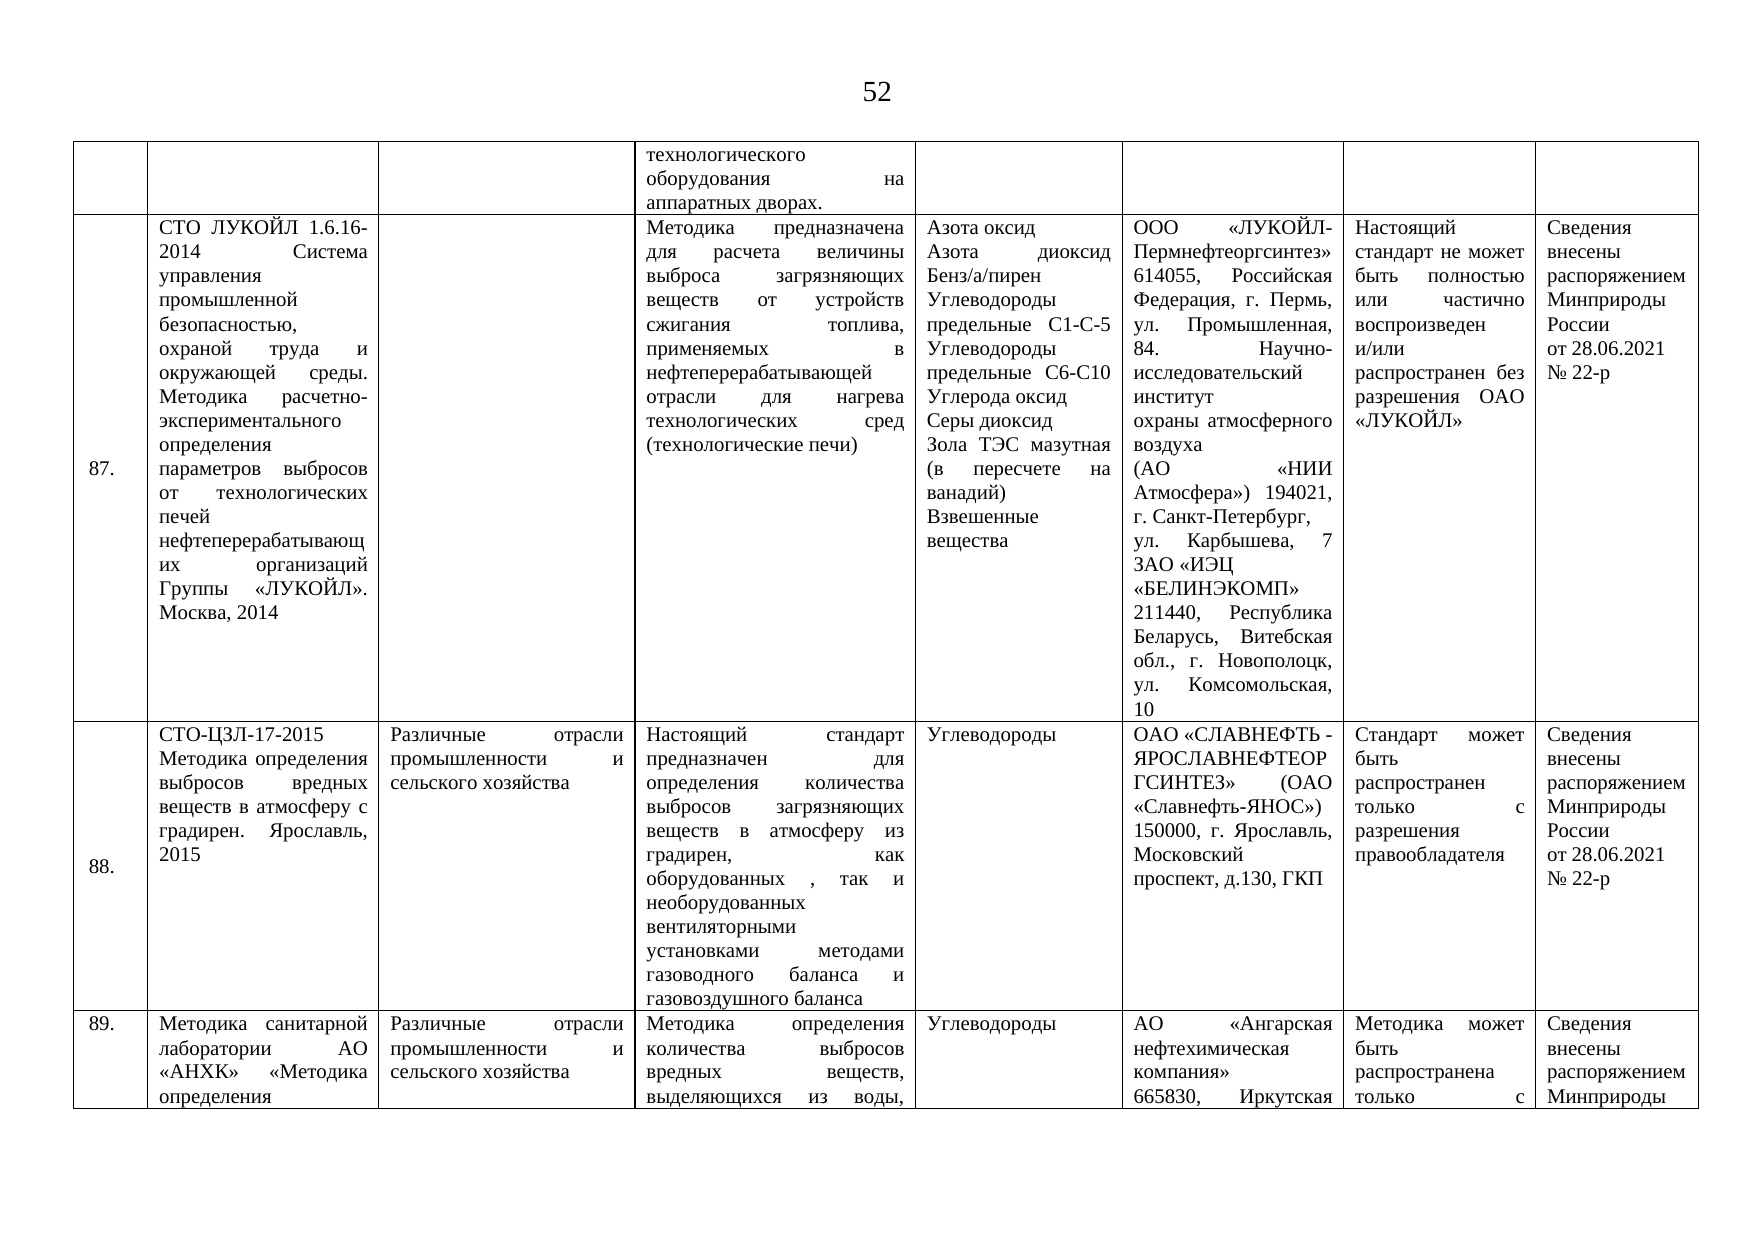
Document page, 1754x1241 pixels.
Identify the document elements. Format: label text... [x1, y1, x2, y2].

table_cell Методика предназначена для расчета величины выброса загрязняющих веществ от устройств сжигания топлива, применяемых в нефтеперерабатывающей отрасли для нагрева технологических сред (технологические печи) [636, 215, 915, 721]
table_cell СТО-ЦЗЛ-17-2015 Методика определения выбросов вредных веществ в атмосферу с градирен. Ярославль, 2015 [148, 722, 378, 1010]
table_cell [1536, 1011, 1698, 1108]
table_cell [1123, 142, 1343, 214]
table_cell Углеводороды [916, 722, 1122, 1010]
table_cell ОАО «СЛАВНЕФТЬ - ЯРОСЛАВНЕФТЕОРГСИНТЕЗ» (ОАО «Славнефть-ЯНОС») 150000, г. Ярославль, Московский проспект, д.130, ГКП [1123, 722, 1343, 1010]
table_cell Различные отрасли промышленности и сельского хозяйства [379, 722, 634, 1010]
table_cell Углеводороды [916, 1011, 1122, 1108]
table_cell [74, 722, 147, 1010]
table_cell [74, 1011, 147, 1108]
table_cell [636, 142, 915, 214]
table_cell Сведения внесены распоряжением Минприроды России от 28.06.2021 № 22-р [1536, 722, 1698, 1010]
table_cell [148, 1011, 378, 1108]
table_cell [1344, 142, 1535, 214]
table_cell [636, 1011, 915, 1108]
table_cell [379, 215, 634, 721]
table_cell Азота оксид Азота диоксид Бенз/а/пирен Углеводороды предельные C1-C-5 Углеводороды предельные C6-C10 Углерода оксид Серы диоксид Зола ТЭС мазутная (в пересчете на ванадий) Взвешенные вещества [916, 215, 1122, 721]
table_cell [379, 1011, 634, 1108]
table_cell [1536, 142, 1698, 214]
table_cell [916, 142, 1122, 214]
table_cell Стандарт может быть распространен только с разрешения правообладателя [1344, 722, 1535, 1010]
table_cell ООО «ЛУКОЙЛ-Пермнефтеоргсинтез» 614055, Российская Федерация, г. Пермь, ул. Промышленная, 84. Научно- исследовательский институт охраны атмосферного воздуха (АО «НИИ Атмосфера») 194021, г. Санкт-Петербург, ул. Карбышева, 7 ЗАО «ИЭЦ «БЕЛИНЭКОМП» 211440, Республика Беларусь, Витебская обл., г. Новополоцк, ул. Комсомольская, 10 [1123, 215, 1343, 721]
table_cell СТО ЛУКОЙЛ 1.6.16-2014 Система управления промышленной безопасностью, охраной труда и окружающей среды. Методика расчетно-экспериментального определения параметров выбросов от технологических печей нефтеперерабатывающих организаций Группы «ЛУКОЙЛ». Москва, 2014 [148, 215, 378, 721]
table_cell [1344, 1011, 1535, 1108]
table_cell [379, 142, 634, 214]
table_cell [74, 142, 147, 214]
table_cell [1123, 1011, 1343, 1108]
table_cell Настоящий стандарт предназначен для определения количества выбросов загрязняющих веществ в атмосферу из градирен, как оборудованных , так и необорудованных вентиляторными установками методами газоводного баланса и газовоздушного баланса [636, 722, 915, 1010]
table_cell Настоящий стандарт не может быть полностью или частично воспроизведен и/или распространен без разрешения ОАО «ЛУКОЙЛ» [1344, 215, 1535, 721]
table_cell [148, 142, 378, 214]
table_cell Сведения внесены распоряжением Минприроды России от 28.06.2021 № 22-р [1536, 215, 1698, 721]
table_cell [74, 215, 147, 721]
